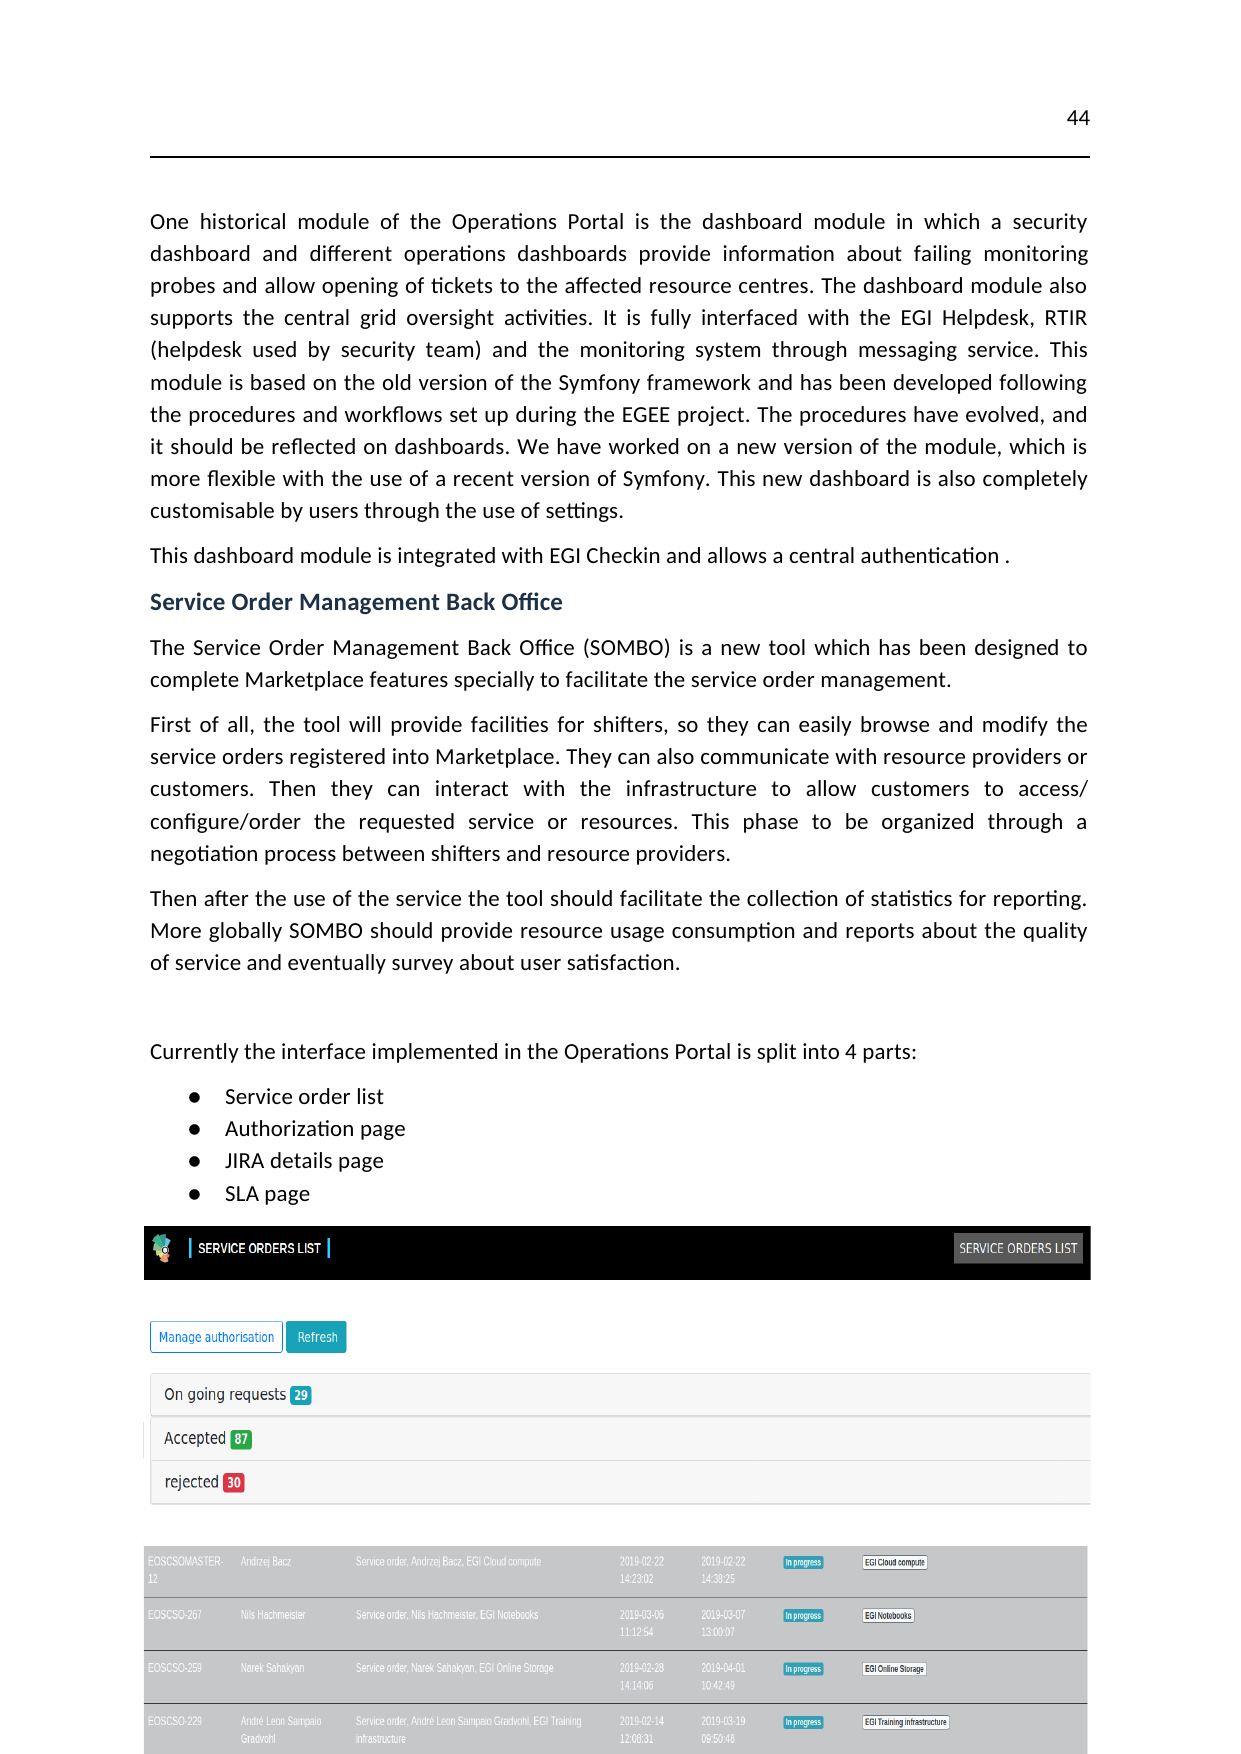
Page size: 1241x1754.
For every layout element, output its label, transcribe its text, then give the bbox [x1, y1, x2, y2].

list SLA page [187, 1179, 1090, 1207]
picture [143, 1226, 1091, 1754]
text Service Order Management Back Office [150, 586, 1090, 616]
text The Service Order Management Back Office (SOMBO) is a new tool which has been designed to complete Marketplace features specially to facilitate the service order management. [150, 633, 1090, 693]
text This dashboard module is integrated with EGI Checkin and allows a central authentication . [150, 541, 1090, 569]
text One historical module of the Operations Portal is the dashboard module in which a security dashboard and different operations dashboards provide information about failing monitoring probes and allow opening of tickets to the affected resource centres. The dashboard module also supports the central grid oversight activities. It is fully interfaced with the EGI Helpdesk, RTIR (helpdesk used by security team) and the monitoring system through messaging service. This module is based on the old version of the Symfony framework and has been developed following the procedures and workflows set up during the EGEE project. The procedures have evolved, and it should be reflected on dashboards. We have worked on a new version of the module, which is more flexible with the use of a recent version of Symfony. This new dashboard is also completely customisable by users through the use of settings. [150, 207, 1090, 524]
text Then after the use of the service the tool should facilitate the collection of statistics for reporting. More globally SOMBO should provide resource usage consumption and reports about the quality of service and eventually survey about user satisfaction. [150, 884, 1090, 976]
text First of all, the tool will provide facilities for shifters, so they can easily browse and modify the service orders registered into Marketplace. They can also communicate with resource providers or customers. Then they can interact with the infrastructure to allow customers to access/ configure/order the requested service or resources. This phase to be organized through a negotiation process between shifters and resource providers. [150, 710, 1090, 867]
list JIRA details page [187, 1146, 1090, 1174]
text Currently the interface implemented in the Operations Portal is split into 4 parts: [150, 1037, 1090, 1065]
list Service order list [187, 1082, 1090, 1110]
list Authorization page [187, 1114, 1090, 1142]
